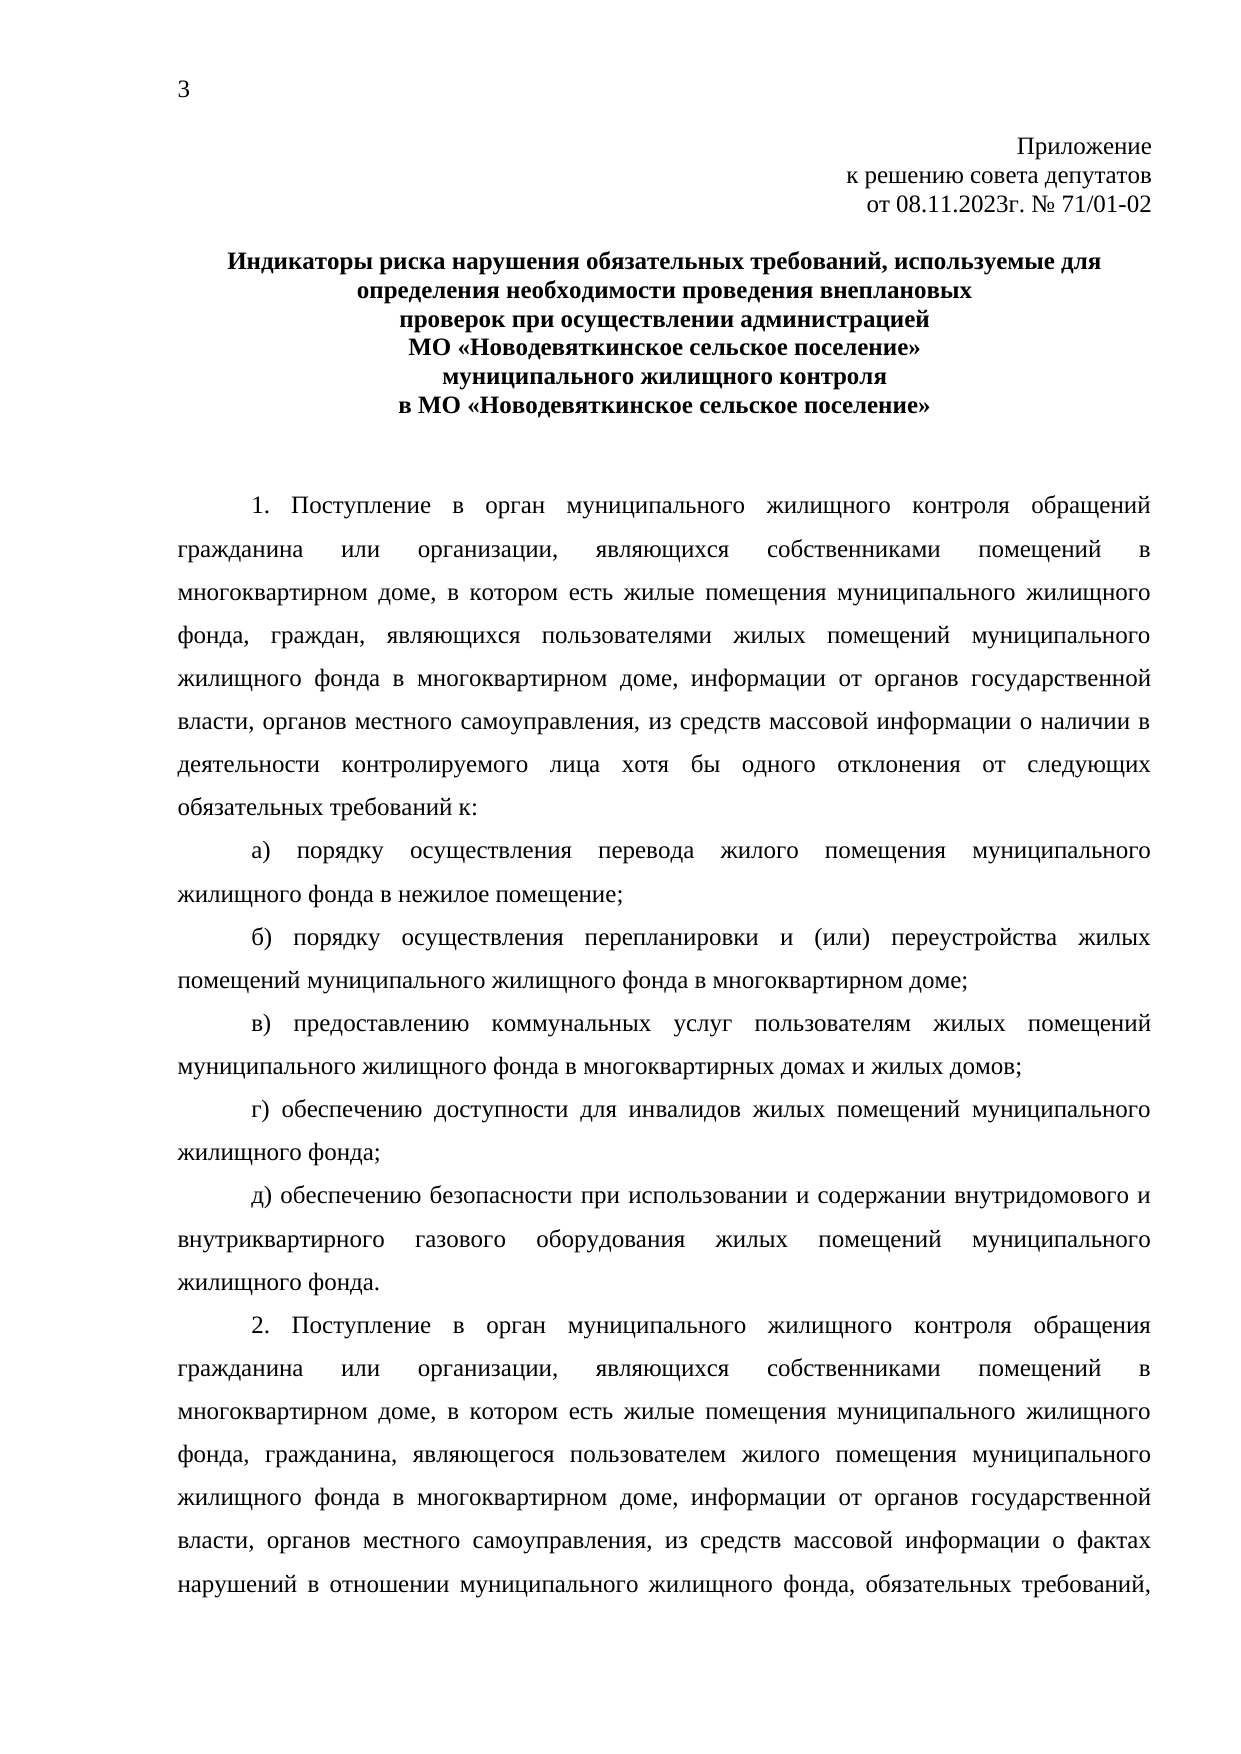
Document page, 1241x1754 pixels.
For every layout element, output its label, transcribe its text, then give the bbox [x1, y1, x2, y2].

text б) порядку осуществления перепланировки и (или) переустройства жилых помещений муниципального жилищного фонда в многоквартирном доме; [177, 922, 1152, 994]
text 1. Поступление в орган муниципального жилищного контроля обращений гражданина или организации, являющихся собственниками помещений в многоквартирном доме, в котором есть жилые помещения муниципального жилищного фонда, граждан, являющихся пользователями жилых помещений муниципального жилищного фонда в многоквартирном доме, информации от органов государственной власти, органов местного самоуправления, из средств массовой информации о наличии в деятельности контролируемого лица хотя бы одного отклонения от следующих обязательных требований к: [177, 491, 1152, 821]
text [177, 1310, 1152, 1597]
text в МО «Новодевяткинское сельское поселение» [177, 390, 1152, 419]
text проверок при осуществлении администрацией [177, 304, 1152, 332]
text д) обеспечению безопасности при использовании и содержании внутридомового и внутриквартирного газового оборудования жилых помещений муниципального жилищного фонда. [177, 1181, 1152, 1296]
text МО «Новодевяткинское сельское поселение» [177, 332, 1152, 361]
title Индикаторы риска нарушения обязательных требований, используемые для определения необходимости проведения внеплановых [177, 246, 1152, 304]
text муниципального жилищного контроля [177, 361, 1152, 390]
text г) обеспечению доступности для инвалидов жилых помещений муниципального жилищного фонда; [177, 1094, 1152, 1166]
text в) предоставлению коммунальных услуг пользователям жилых помещений муниципального жилищного фонда в многоквартирных домах и жилых домов; [177, 1008, 1152, 1080]
text от 08.11.2023г. № 71/01-02 [650, 189, 1152, 217]
text а) порядку осуществления перевода жилого помещения муниципального жилищного фонда в нежилое помещение; [177, 836, 1152, 907]
text Приложение [650, 131, 1152, 160]
text к решению совета депутатов [650, 160, 1152, 189]
